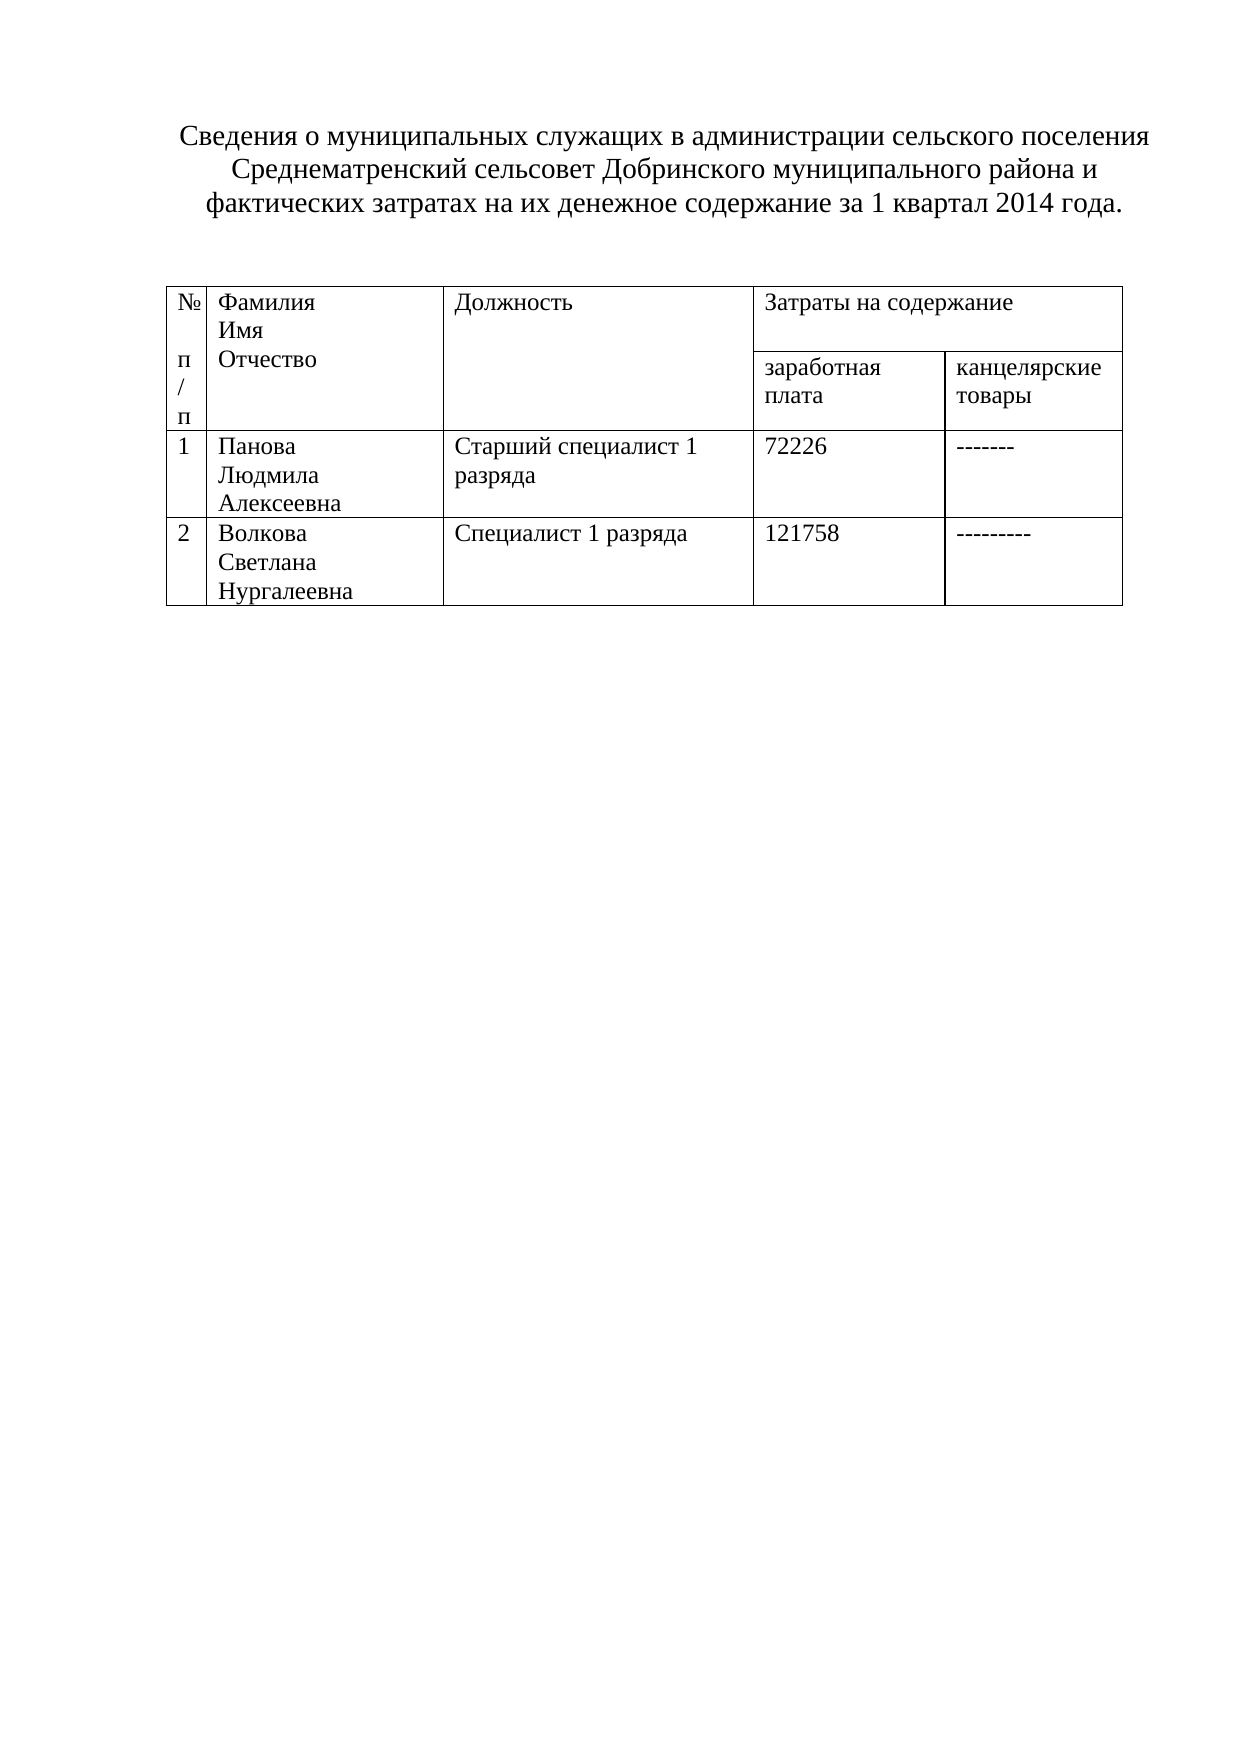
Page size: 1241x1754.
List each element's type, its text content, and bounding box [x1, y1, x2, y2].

table_cell заработная плата [754, 352, 944, 430]
table_cell 1 [167, 431, 206, 517]
table_header Затраты на содержание [754, 287, 1122, 351]
table_cell ------- [946, 431, 1122, 517]
text Сведения о муниципальных служащих в администрации сельского поселения Среднематренский сельсовет Добринского муниципального района и фактических затратах на их денежное содержание за 1 квартал 2014 года. [177, 118, 1152, 219]
table_header Фамилия Имя Отчество [207, 287, 443, 430]
table_cell Волкова Светлана Нургалеевна [207, 518, 443, 604]
table_cell 121758 [754, 518, 944, 604]
table_cell Панова Людмила Алексеевна [207, 431, 443, 517]
table_header № п/п [167, 287, 206, 430]
table_cell 2 [167, 518, 206, 604]
table_cell --------- [946, 518, 1122, 604]
table_cell канцелярские товары [946, 352, 1122, 430]
table_cell Старший специалист 1 разряда [444, 431, 753, 517]
table_cell 72226 [754, 431, 944, 517]
table_cell Специалист 1 разряда [444, 518, 753, 604]
table_header Должность [444, 287, 753, 430]
